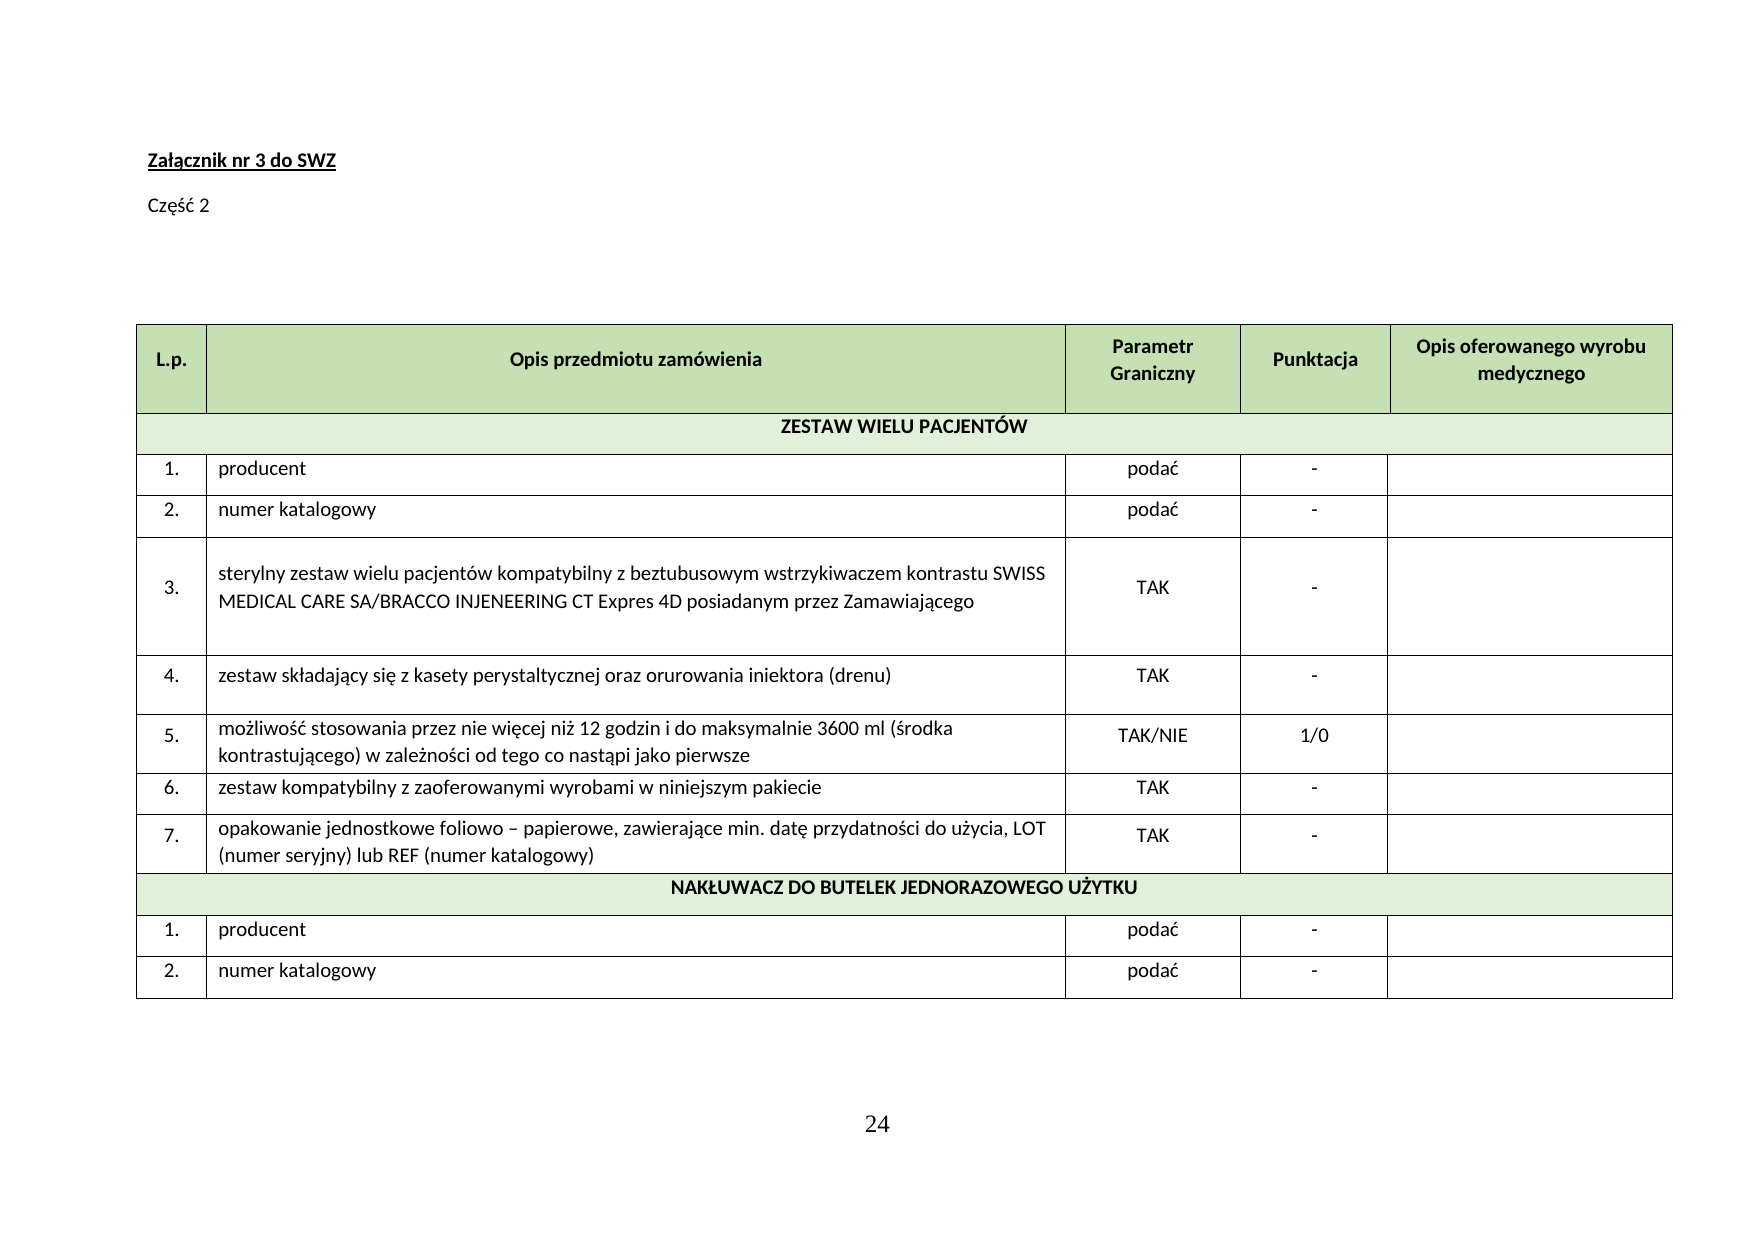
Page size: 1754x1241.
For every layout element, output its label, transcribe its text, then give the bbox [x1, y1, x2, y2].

table_cell - [1241, 656, 1387, 714]
table_cell [1388, 455, 1672, 495]
table_cell zestaw kompatybilny z zaoferowanymi wyrobami w niniejszym pakiecie [207, 774, 1065, 814]
table_cell numer katalogowy [207, 496, 1065, 537]
table_cell ZESTAW WIELU PACJENTÓW [137, 414, 1672, 454]
table_cell [1388, 656, 1672, 714]
table_cell podać [1066, 455, 1240, 495]
table_cell - [1241, 774, 1387, 814]
table_cell 5. [137, 715, 206, 773]
table_cell - [1241, 957, 1387, 997]
table_cell [1388, 815, 1672, 873]
table_cell NAKŁUWACZ DO BUTELEK JEDNORAZOWEGO UŻYTKU [137, 874, 1672, 915]
table_cell 2. [137, 496, 206, 537]
table_cell [1388, 957, 1672, 997]
table_header Opis przedmiotu zamówienia [207, 325, 1065, 413]
table_cell - [1241, 916, 1387, 956]
table_cell numer katalogowy [207, 957, 1065, 997]
table_cell TAK [1066, 656, 1240, 714]
table_header Opis oferowanego wyrobu medycznego [1391, 325, 1672, 413]
table_cell [1388, 538, 1672, 655]
table_cell podać [1066, 957, 1240, 997]
table_cell TAK [1066, 815, 1240, 873]
table_cell 4. [137, 656, 206, 714]
table_cell TAK/NIE [1066, 715, 1240, 773]
table_cell opakowanie jednostkowe foliowo – papierowe, zawierające min. datę przydatności do użycia, LOT (numer seryjny) lub REF (numer katalogowy) [207, 815, 1065, 873]
table_cell [1388, 496, 1672, 537]
table_cell - [1241, 496, 1387, 537]
table_cell sterylny zestaw wielu pacjentów kompatybilny z beztubusowym wstrzykiwaczem kontrastu SWISS MEDICAL CARE SA/BRACCO INJENEERING CT Expres 4D posiadanym przez Zamawiającego [207, 538, 1065, 655]
table_cell 2. [137, 957, 206, 997]
table_cell 1/0 [1241, 715, 1387, 773]
table_cell - [1241, 815, 1387, 873]
table_cell podać [1066, 496, 1240, 537]
table_header L.p. [137, 325, 206, 413]
table_header Parametr Graniczny [1066, 325, 1240, 413]
table_cell [1388, 715, 1672, 773]
table_cell 1. [137, 455, 206, 495]
text Część 2 [148, 192, 1606, 217]
table_cell [1388, 774, 1672, 814]
table_cell możliwość stosowania przez nie więcej niż 12 godzin i do maksymalnie 3600 ml (środka kontrastującego) w zależności od tego co nastąpi jako pierwsze [207, 715, 1065, 773]
table_cell TAK [1066, 774, 1240, 814]
text Załącznik nr 3 do SWZ [148, 148, 1606, 173]
table_cell 6. [137, 774, 206, 814]
table_cell zestaw składający się z kasety perystaltycznej oraz orurowania iniektora (drenu) [207, 656, 1065, 714]
table_cell producent [207, 455, 1065, 495]
table_cell [1388, 916, 1672, 956]
table_header Punktacja [1241, 325, 1390, 413]
table_cell podać [1066, 916, 1240, 956]
table_cell - [1241, 538, 1387, 655]
table_cell - [1241, 455, 1387, 495]
table_cell 7. [137, 815, 206, 873]
table_cell producent [207, 916, 1065, 956]
table_cell 3. [137, 538, 206, 655]
table_cell TAK [1066, 538, 1240, 655]
table_cell 1. [137, 916, 206, 956]
